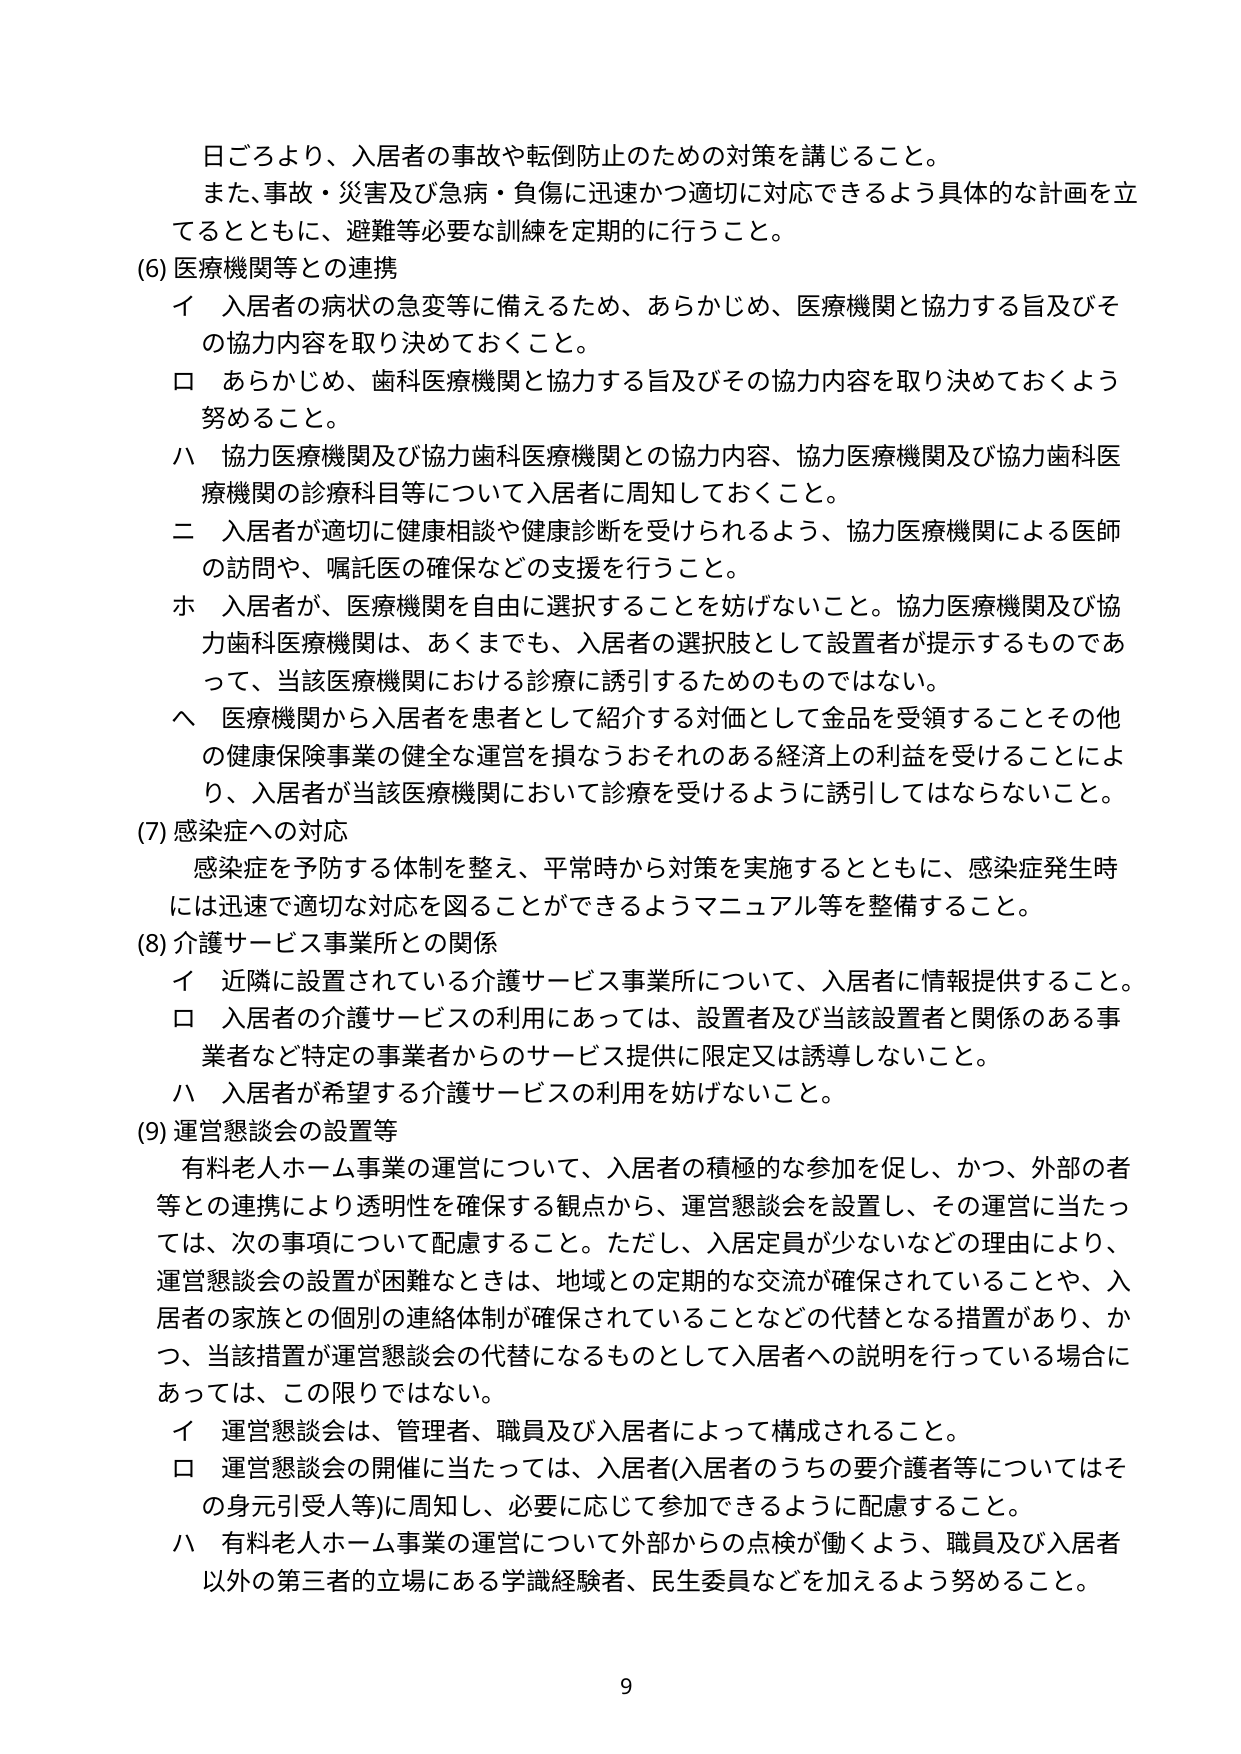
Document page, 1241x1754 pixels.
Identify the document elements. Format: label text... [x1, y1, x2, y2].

text イ 入居者の病状の急変等に備えるため、あらかじめ、医療機関と協力する旨及びその協力内容を取り決めておくこと。 [171, 286, 1140, 361]
text ハ 入居者が希望する介護サービスの利用を妨げないこと。 [171, 1073, 1140, 1111]
text (8) 介護サービス事業所との関係 [112, 923, 1140, 961]
text 日ごろより、入居者の事故や転倒防止のための対策を講じること｡ [171, 136, 1140, 173]
text ロ 運営懇談会の開催に当たっては、入居者(入居者のうちの要介護者等についてはその身元引受人等)に周知し、必要に応じて参加できるように配慮すること。 [171, 1448, 1140, 1523]
text また､事故・災害及び急病・負傷に迅速かつ適切に対応できるよう具体的な計画を立てるとともに、避難等必要な訓練を定期的に行うこと。 [171, 173, 1140, 248]
text ホ 入居者が、医療機関を自由に選択することを妨げないこと。協力医療機関及び協力歯科医療機関は、あくまでも、入居者の選択肢として設置者が提示するものであって、当該医療機関における診療に誘引するためのものではない。 [171, 586, 1140, 698]
text 有料老人ホーム事業の運営について、入居者の積極的な参加を促し、かつ、外部の者等との連携により透明性を確保する観点から、運営懇談会を設置し、その運営に当たっては、次の事項について配慮すること。ただし、入居定員が少ないなどの理由により、運営懇談会の設置が困難なときは、地域との定期的な交流が確保されていることや、入居者の家族との個別の連絡体制が確保されていることなどの代替となる措置があり、かつ、当該措置が運営懇談会の代替になるものとして入居者への説明を行っている場合にあっては、この限りではない。 [156, 1148, 1140, 1411]
text ロ 入居者の介護サービスの利用にあっては、設置者及び当該設置者と関係のある事業者など特定の事業者からのサービス提供に限定又は誘導しないこと。 [171, 998, 1140, 1073]
text (7) 感染症への対応 [112, 811, 1140, 848]
text 感染症を予防する体制を整え、平常時から対策を実施するとともに、感染症発生時には迅速で適切な対応を図ることができるようマニュアル等を整備すること。 [168, 848, 1140, 923]
text ハ 協力医療機関及び協力歯科医療機関との協力内容、協力医療機関及び協力歯科医療機関の診療科目等について入居者に周知しておくこと。 [171, 436, 1140, 511]
text へ 医療機関から入居者を患者として紹介する対価として金品を受領することその他の健康保険事業の健全な運営を損なうおそれのある経済上の利益を受けることにより、入居者が当該医療機関において診療を受けるように誘引してはならないこと。 [171, 698, 1140, 811]
text ニ 入居者が適切に健康相談や健康診断を受けられるよう、協力医療機関による医師の訪問や、嘱託医の確保などの支援を行うこと。 [171, 511, 1140, 586]
text (9) 運営懇談会の設置等 [112, 1111, 1140, 1148]
text ハ 有料老人ホーム事業の運営について外部からの点検が働くよう、職員及び入居者以外の第三者的立場にある学識経験者、民生委員などを加えるよう努めること。 [171, 1523, 1140, 1598]
text ロ あらかじめ、歯科医療機関と協力する旨及びその協力内容を取り決めておくよう努めること。 [171, 361, 1140, 436]
text (6) 医療機関等との連携 [112, 248, 1140, 286]
text イ 運営懇談会は、管理者、職員及び入居者によって構成されること。 [171, 1411, 1140, 1448]
text イ 近隣に設置されている介護サービス事業所について、入居者に情報提供すること。 [171, 961, 1140, 998]
